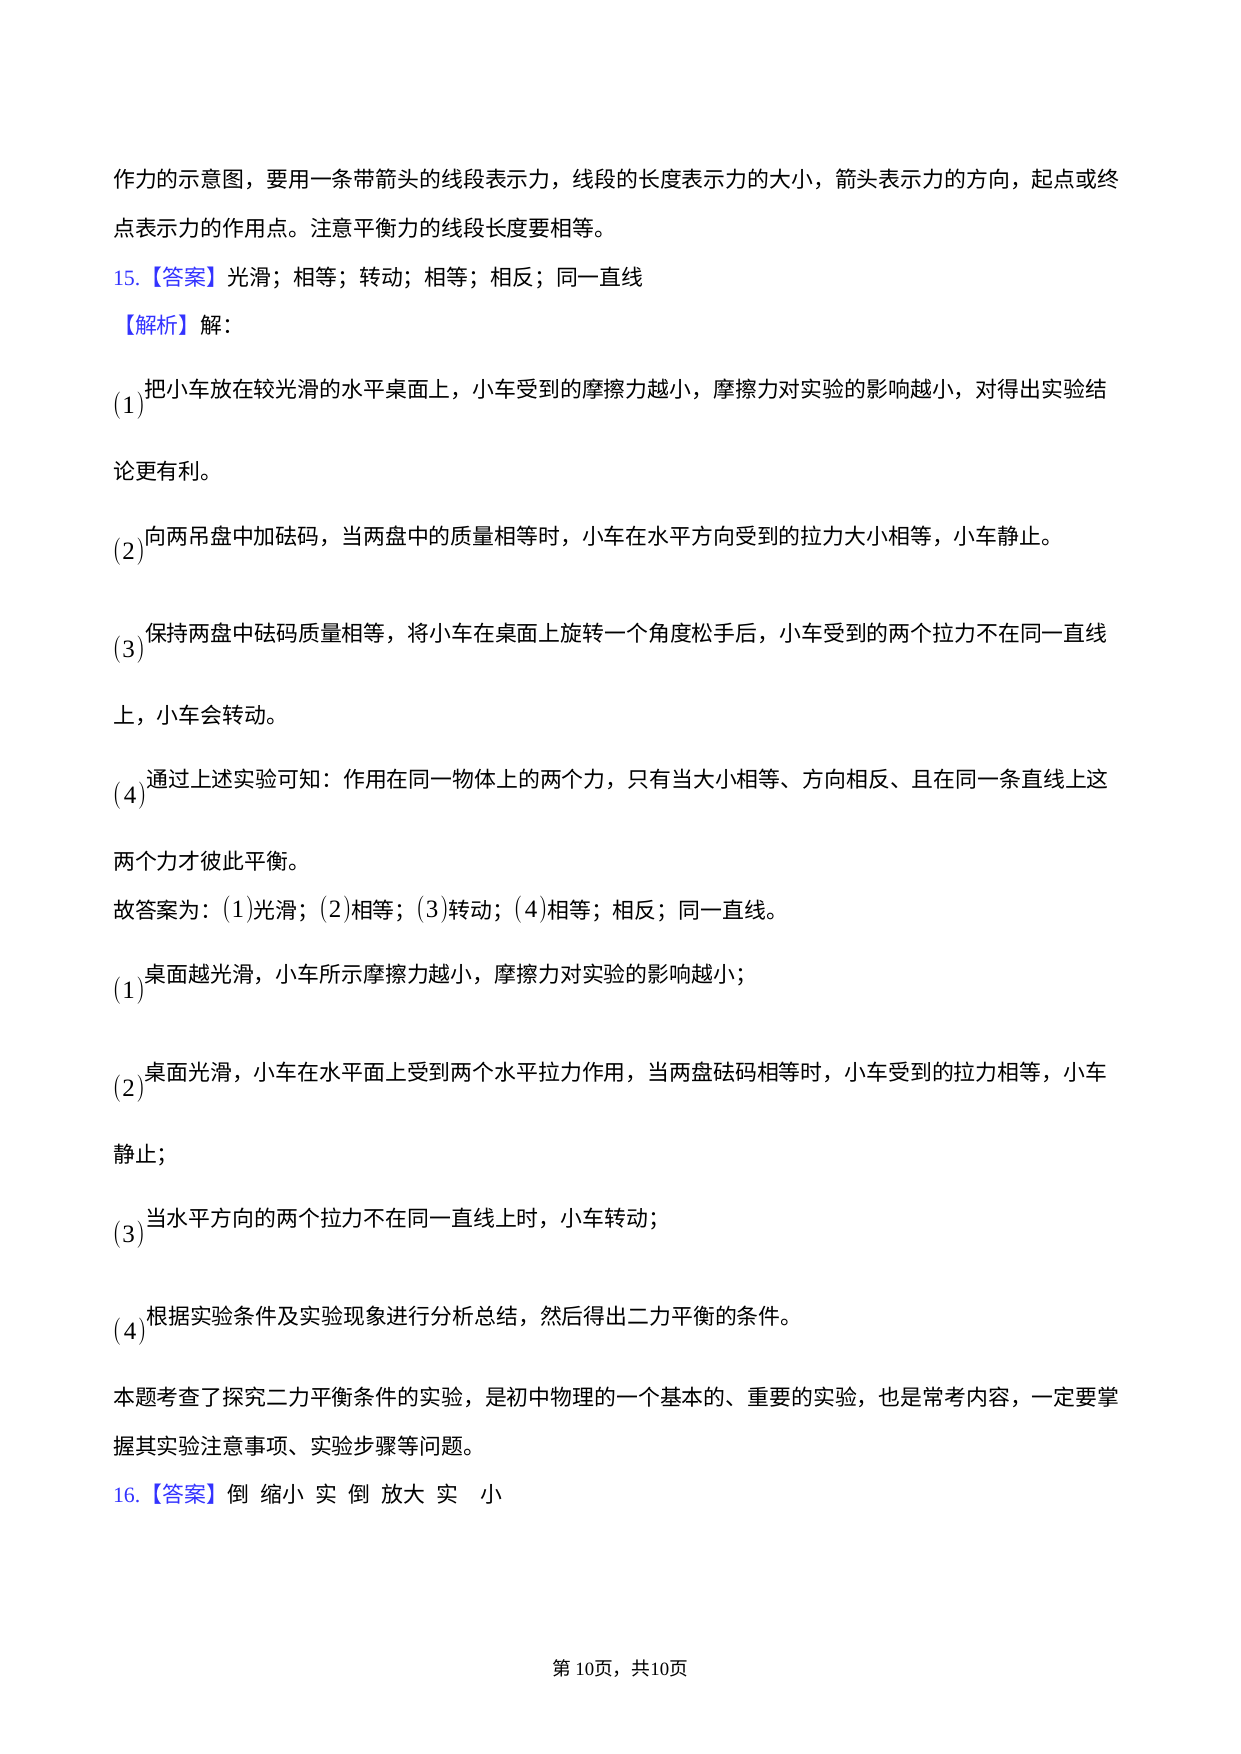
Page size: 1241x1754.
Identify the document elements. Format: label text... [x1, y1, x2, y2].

text 15.【答案】光滑；相等；转动；相等；相反；同一直线 [113, 259, 1127, 292]
text 16.【答案】倒 缩小 实 倒 放大 实 小 [113, 1477, 1127, 1509]
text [113, 162, 1127, 243]
text 【解析】解： 把小车放在较光滑的水平桌面上，小车受到的摩擦力越小，摩擦力对实验的影响越小，对得出实验结论更有利。 向两吊盘中加砝码，当两盘中的质量相等时，小车在水平方向受到的拉力大小相等，小车静止。 保持两盘中砝码质量相等，将小车在桌面上旋转一个角度松手后，小车受到的两个拉力不在同一直线上，小车会转动。 通过上述实验可知：作用在同一物体上的两个力，只有当大小相等、方向相反、且在同一条直线上这两个力才彼此平衡。 故答案为：光滑；相等；转动；相等；相反；同一直线。 桌面越光滑，小车所示摩擦力越小，摩擦力对实验的影响越小； 桌面光滑，小车在水平面上受到两个水平拉力作用，当两盘砝码相等时，小车受到的拉力相等，小车静止； 当水平方向的两个拉力不在同一直线上时，小车转动； 根据实验条件及实验现象进行分析总结，然后得出二力平衡的条件。 本题考查了探究二力平衡条件的实验，是初中物理的一个基本的、重要的实验，也是常考内容，一定要掌握其实验注意事项、实验步骤等问题。 [113, 307, 1127, 1461]
